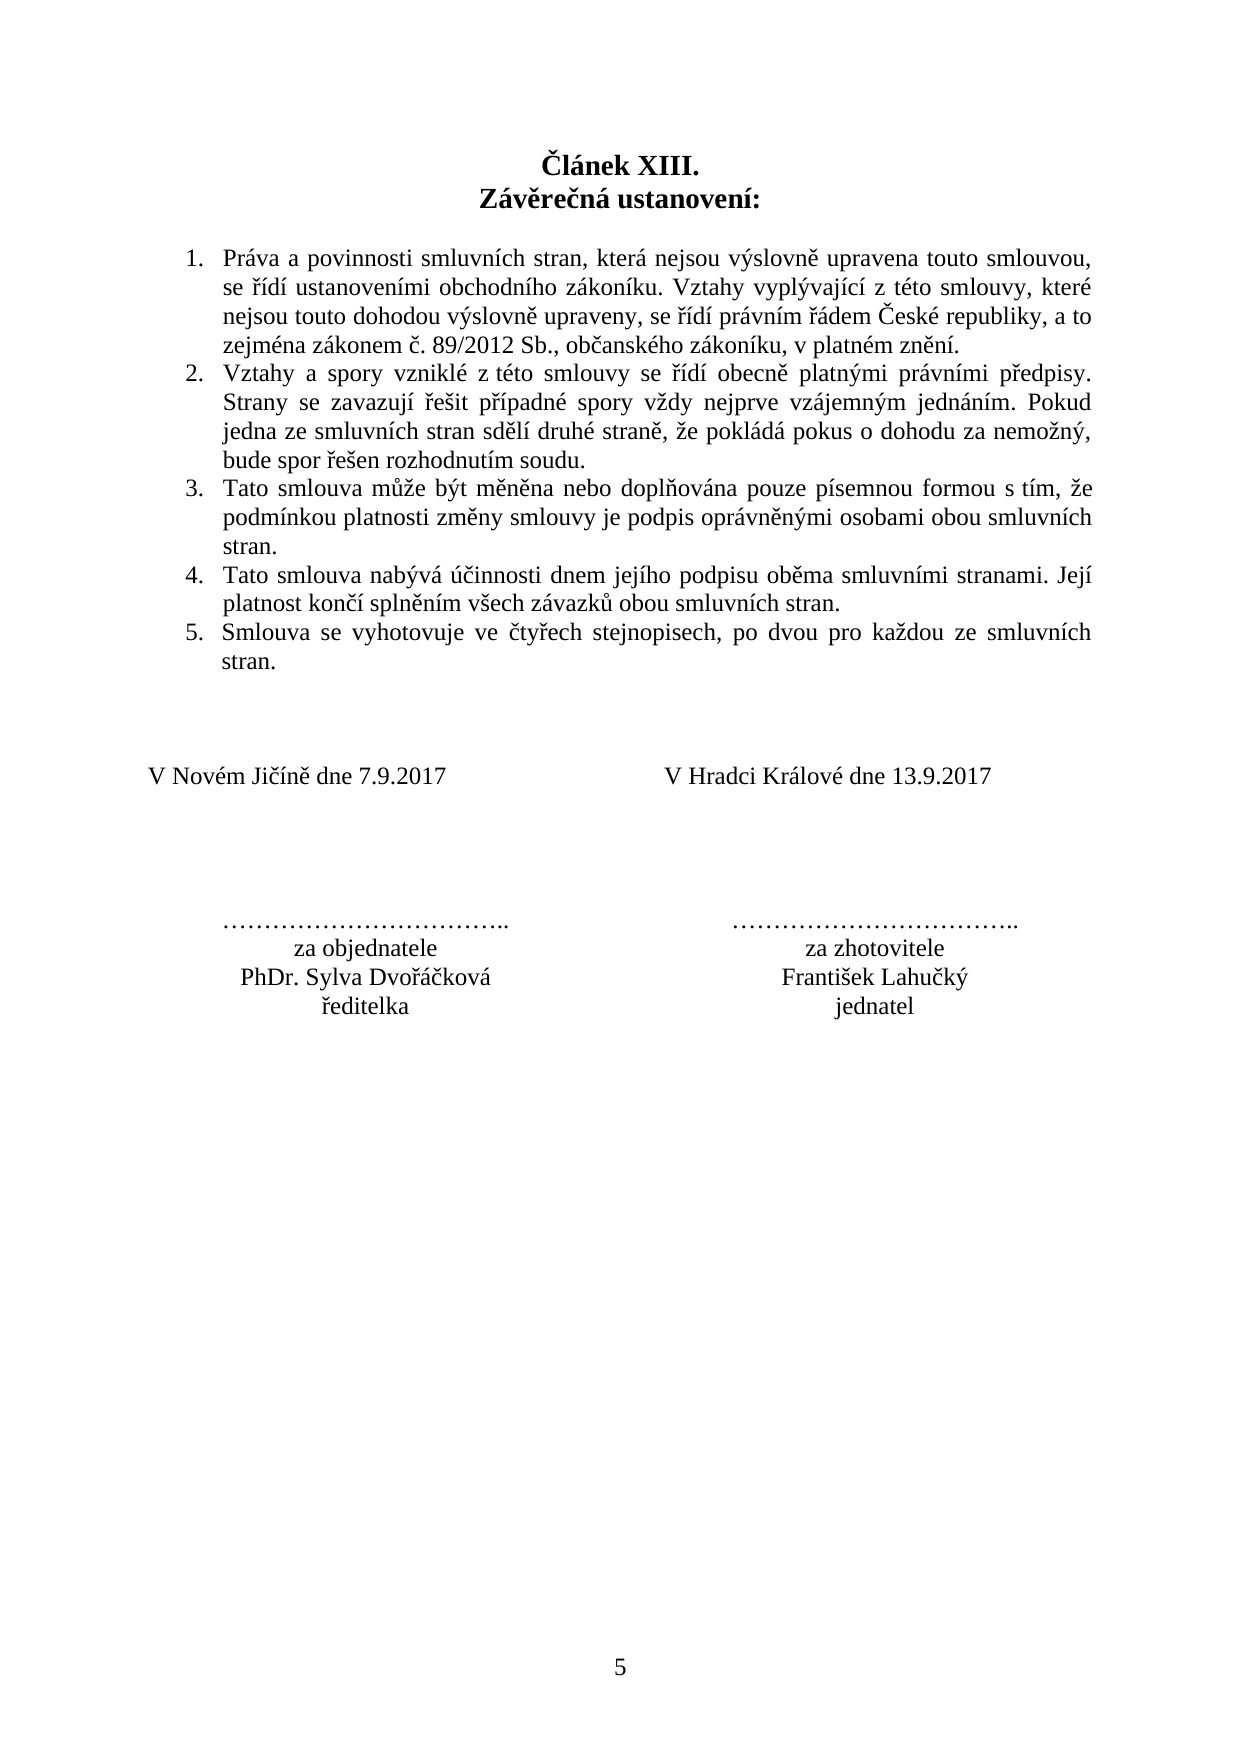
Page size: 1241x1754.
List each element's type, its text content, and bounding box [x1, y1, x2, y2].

text V Novém Jičíně dne 7.9.2017 V Hradci Králové dne 13.9.2017 [148, 761, 1093, 790]
text …………………………….. [657, 905, 1093, 933]
text …………………………….. [148, 905, 583, 933]
text PhDr. Sylva Dvořáčková [148, 962, 583, 991]
text za zhotovitele [657, 933, 1093, 962]
list Práva a povinnosti smluvních stran, která nejsou výslovně upravena touto smlouvou, se řídí ustanoveními obchodního zákoníku. Vztahy vyplývající z této smlouvy, které nejsou touto dohodou výslovně upraveny, se řídí právním řádem České republiky, a to zejména zákonem č. 89/2012 Sb., občanského zákoníku, v platném znění. [185, 243, 1093, 358]
list Tato smlouva může být měněna nebo doplňována pouze písemnou formou s tím, že podmínkou platnosti změny smlouvy je podpis oprávněnými osobami obou smluvních stran. [185, 473, 1093, 560]
text za objednatele [148, 933, 583, 962]
text jednatel [657, 991, 1093, 1020]
text Článek XIII. [148, 148, 1093, 181]
list Tato smlouva nabývá účinnosti dnem jejího podpisu oběma smluvními stranami. Její platnost končí splněním všech závazků obou smluvních stran. [185, 560, 1093, 617]
text Závěrečná ustanovení: [148, 181, 1093, 215]
list Vztahy a spory vzniklé z této smlouvy se řídí obecně platnými právními předpisy. Strany se zavazují řešit případné spory vždy nejprve vzájemným jednáním. Pokud jedna ze smluvních stran sdělí druhé straně, že pokládá pokus o dohodu za nemožný, bude spor řešen rozhodnutím soudu. [185, 358, 1093, 473]
text František Lahučký [657, 962, 1093, 991]
text ředitelka [148, 991, 583, 1020]
text 5. Smlouva se vyhotovuje ve čtyřech stejnopisech, po dvou pro každou ze smluvních stran. [185, 617, 1093, 675]
